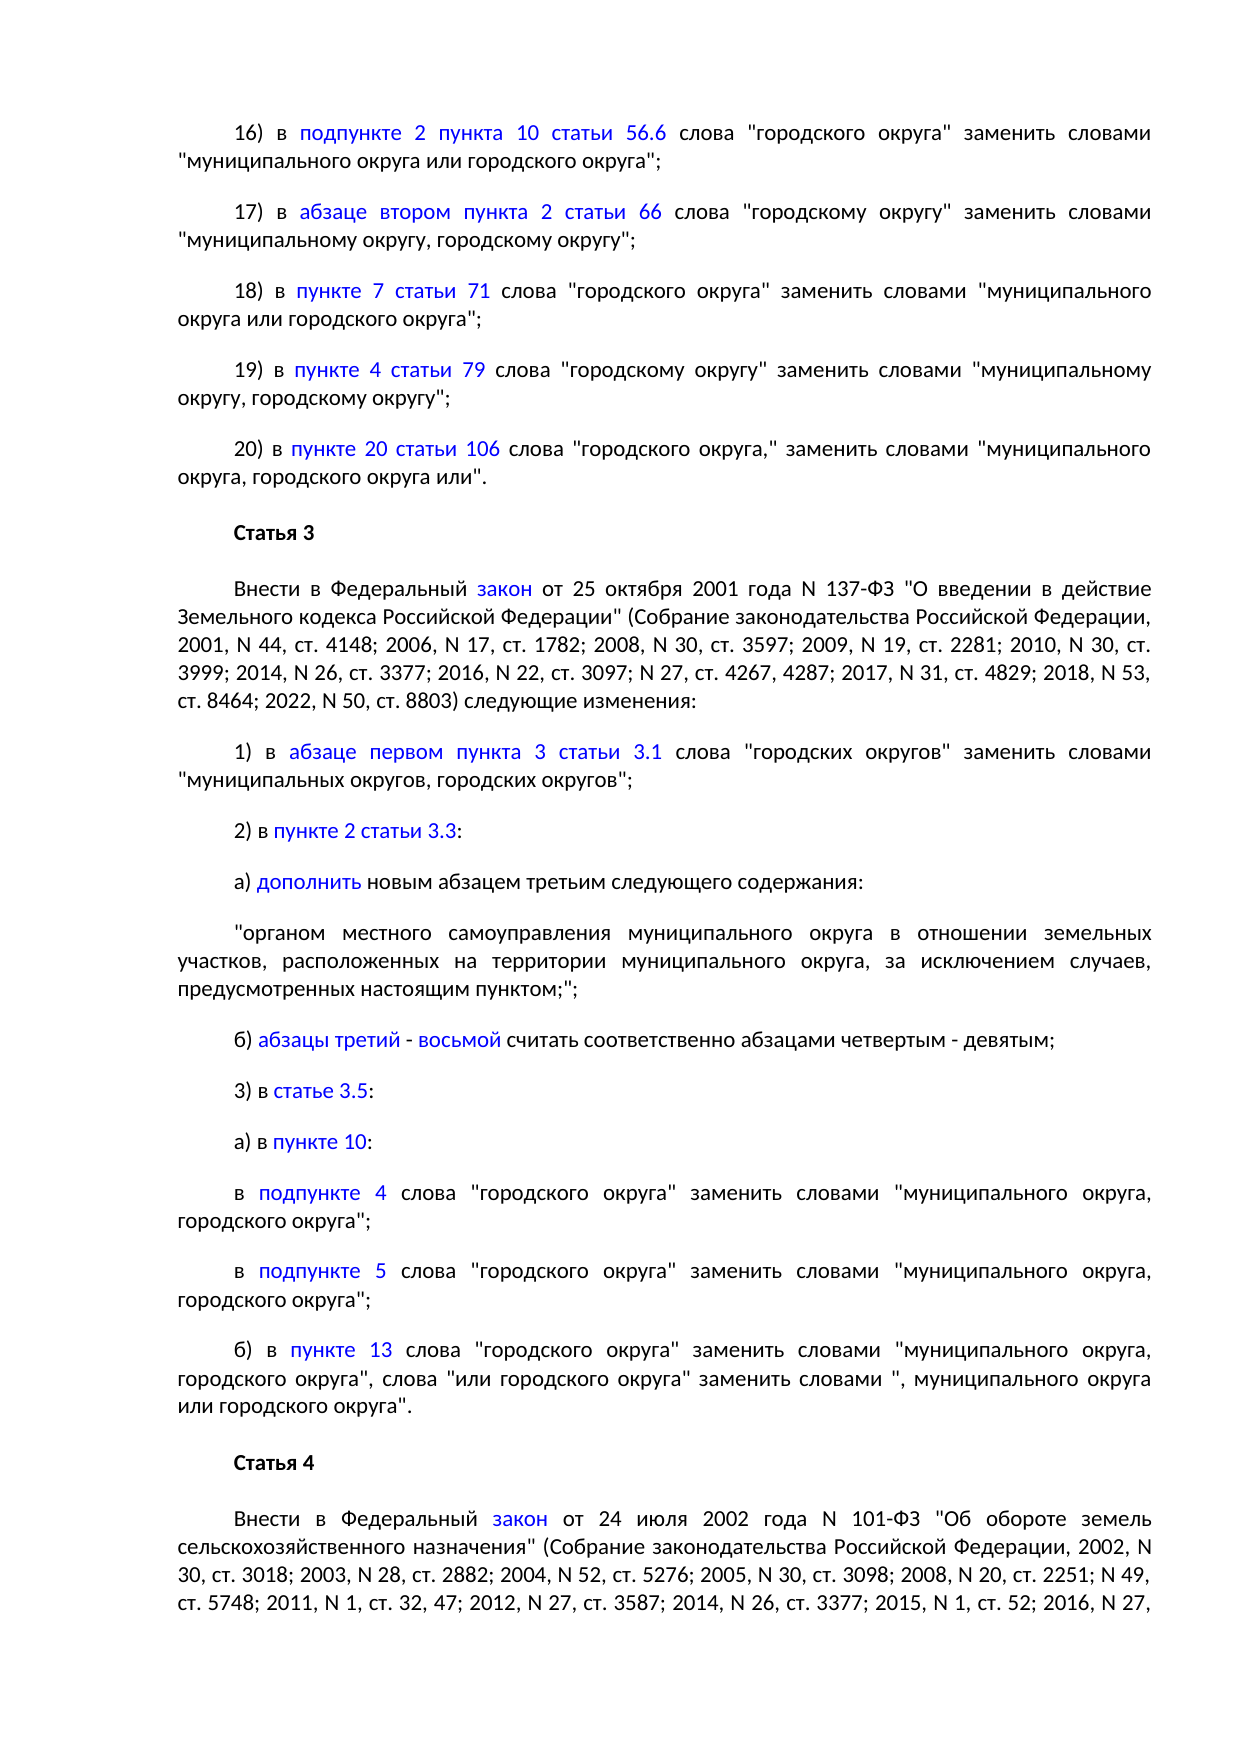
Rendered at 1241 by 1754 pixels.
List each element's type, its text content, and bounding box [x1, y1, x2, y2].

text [177, 1504, 1152, 1616]
text 2) в пункте 2 статьи 3.3: [177, 816, 1152, 844]
text а) в пункте 10: [177, 1127, 1152, 1155]
text 3) в статье 3.5: [177, 1076, 1152, 1104]
text 19) в пункте 4 статьи 79 слова "городскому округу" заменить словами "муниципальному округу, городскому округу"; [177, 355, 1152, 411]
text 1) в абзаце первом пункта 3 статьи 3.1 слова "городских округов" заменить словами "муниципальных округов, городских округов"; [177, 737, 1152, 793]
text 20) в пункте 20 статьи 106 слова "городского округа," заменить словами "муниципального округа, городского округа или". [177, 434, 1152, 490]
text Внести в Федеральный закон от 25 октября 2001 года N 137-ФЗ "О введении в действие Земельного кодекса Российской Федерации" (Собрание законодательства Российской Федерации, 2001, N 44, ст. 4148; 2006, N 17, ст. 1782; 2008, N 30, ст. 3597; 2009, N 19, ст. 2281; 2010, N 30, ст. 3999; 2014, N 26, ст. 3377; 2016, N 22, ст. 3097; N 27, ст. 4267, 4287; 2017, N 31, ст. 4829; 2018, N 53, ст. 8464; 2022, N 50, ст. 8803) следующие изменения: [177, 574, 1152, 714]
text 17) в абзаце втором пункта 2 статьи 66 слова "городскому округу" заменить словами "муниципальному округу, городскому округу"; [177, 197, 1152, 253]
text в подпункте 4 слова "городского округа" заменить словами "муниципального округа, городского округа"; [177, 1178, 1152, 1234]
text а) дополнить новым абзацем третьим следующего содержания: [177, 867, 1152, 895]
title Статья 4 [177, 1448, 1152, 1476]
text 18) в пункте 7 статьи 71 слова "городского округа" заменить словами "муниципального округа или городского округа"; [177, 276, 1152, 332]
title Статья 3 [177, 518, 1152, 546]
text б) абзацы третий - восьмой считать соответственно абзацами четвертым - девятым; [177, 1025, 1152, 1053]
text б) в пункте 13 слова "городского округа" заменить словами "муниципального округа, городского округа", слова "или городского округа" заменить словами ", муниципального округа или городского округа". [177, 1336, 1152, 1420]
text 16) в подпункте 2 пункта 10 статьи 56.6 слова "городского округа" заменить словами "муниципального округа или городского округа"; [177, 118, 1152, 174]
text в подпункте 5 слова "городского округа" заменить словами "муниципального округа, городского округа"; [177, 1257, 1152, 1313]
text "органом местного самоуправления муниципального округа в отношении земельных участков, расположенных на территории муниципального округа, за исключением случаев, предусмотренных настоящим пунктом;"; [177, 918, 1152, 1002]
